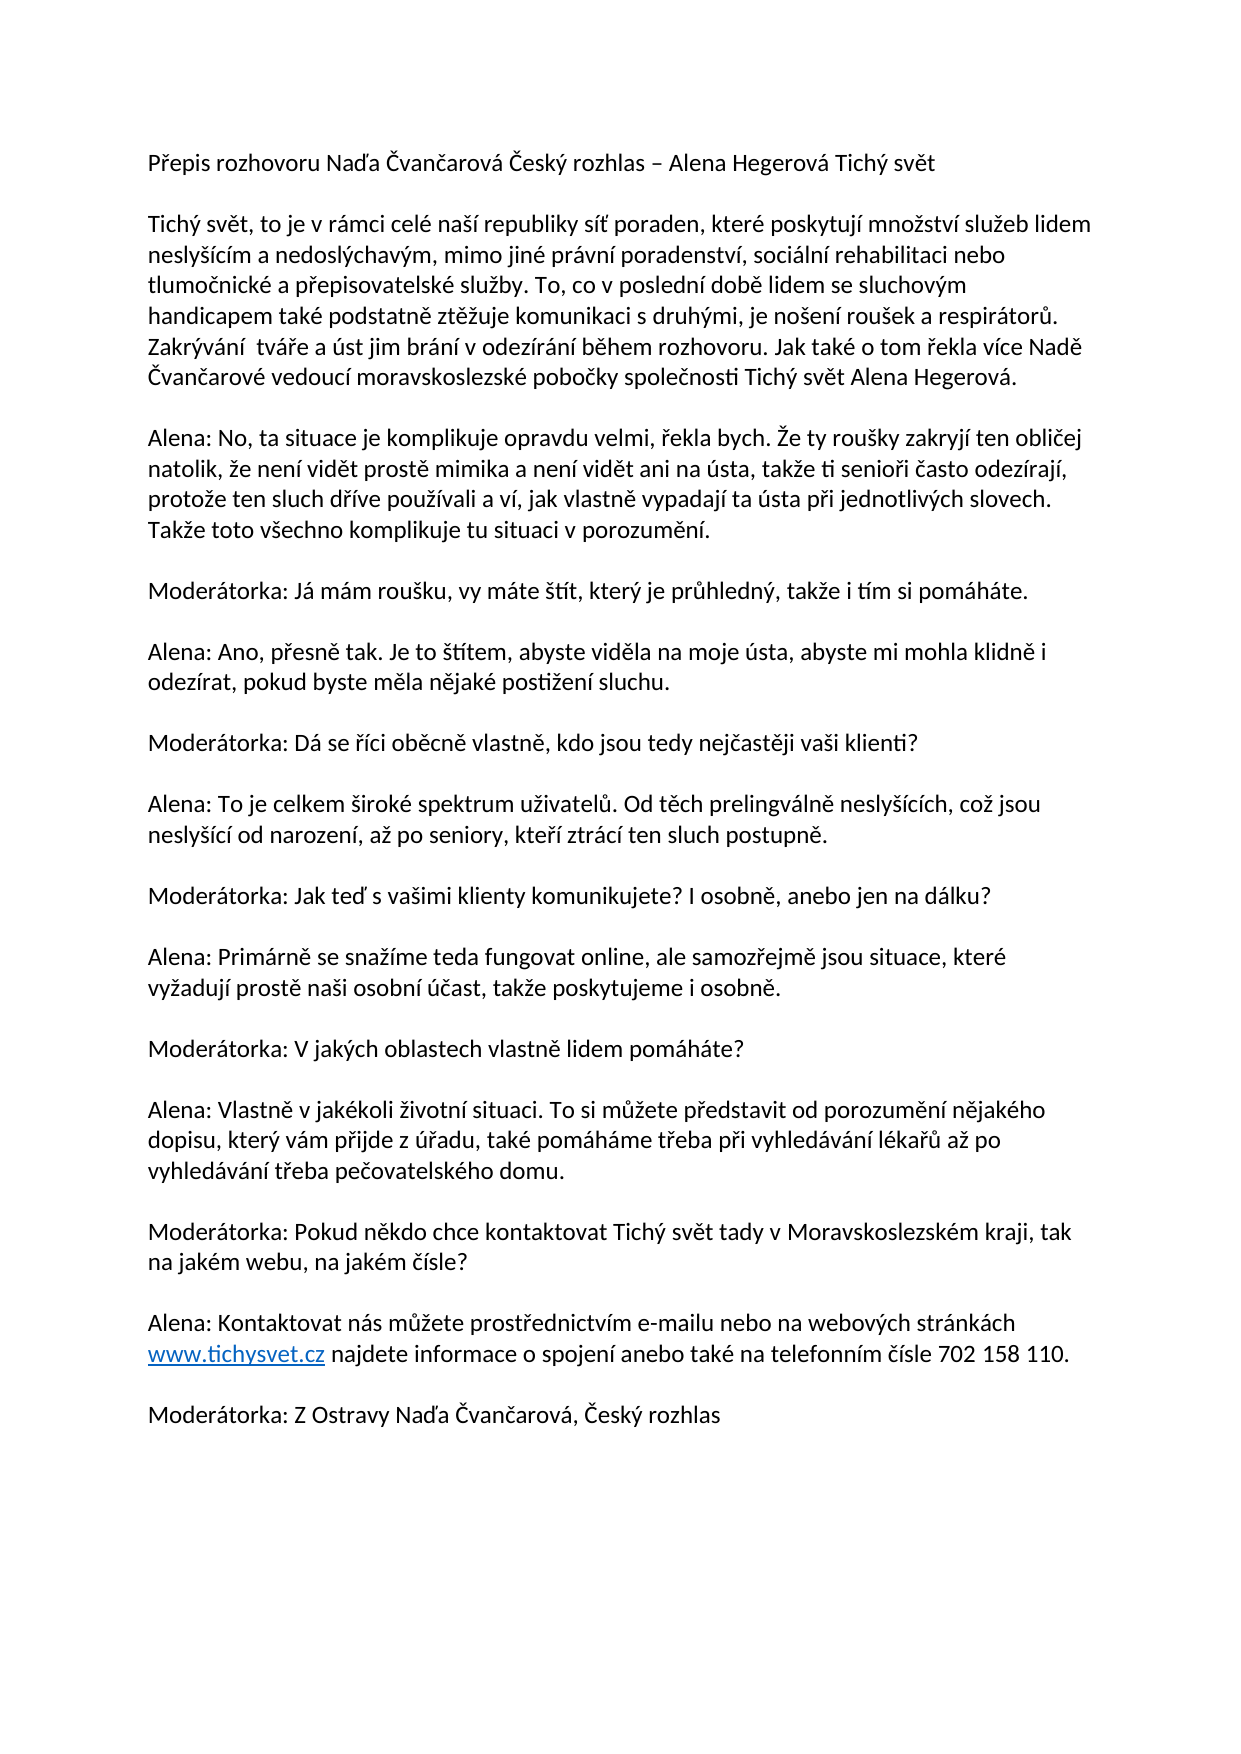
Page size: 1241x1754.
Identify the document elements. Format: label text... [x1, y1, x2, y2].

text Alena: Vlastně v jakékoli životní situaci. To si můžete představit od porozumění nějakého dopisu, který vám přijde z úřadu, také pomáháme třeba při vyhledávání lékařů až po vyhledávání třeba pečovatelského domu. [148, 1094, 1093, 1185]
text Moderátorka: Jak teď s vašimi klienty komunikujete? I osobně, anebo jen na dálku? [148, 880, 1093, 911]
text Přepis rozhovoru Naďa Čvančarová Český rozhlas – Alena Hegerová Tichý svět [148, 148, 1093, 178]
text Tichý svět, to je v rámci celé naší republiky síť poraden, které poskytují množství služeb lidem neslyšícím a nedoslýchavým, mimo jiné právní poradenství, sociální rehabilitaci nebo tlumočnické a přepisovatelské služby. To, co v poslední době lidem se sluchovým handicapem také podstatně ztěžuje komunikaci s druhými, je nošení roušek a respirátorů. Zakrývání tváře a úst jim brání v odezírání během rozhovoru. Jak také o tom řekla více Nadě Čvančarové vedoucí moravskoslezské pobočky společnosti Tichý svět Alena Hegerová. [148, 209, 1093, 392]
text Moderátorka: Dá se říci oběcně vlastně, kdo jsou tedy nejčastěji vaši klienti? [148, 727, 1093, 758]
text Moderátorka: Já mám roušku, vy máte štít, který je průhledný, takže i tím si pomáháte. [148, 575, 1093, 605]
text Alena: No, ta situace je komplikuje opravdu velmi, řekla bych. Že ty roušky zakryjí ten obličej natolik, že není vidět prostě mimika a není vidět ani na ústa, takže ti senioři často odezírají, protože ten sluch dříve používali a ví, jak vlastně vypadají ta ústa při jednotlivých slovech. Takže toto všechno komplikuje tu situaci v porozumění. [148, 422, 1093, 544]
text Moderátorka: V jakých oblastech vlastně lidem pomáháte? [148, 1033, 1093, 1063]
text Moderátorka: Pokud někdo chce kontaktovat Tichý svět tady v Moravskoslezském kraji, tak na jakém webu, na jakém čísle? [148, 1216, 1093, 1277]
text Alena: To je celkem široké spektrum uživatelů. Od těch prelingválně neslyšících, což jsou neslyšící od narození, až po seniory, kteří ztrácí ten sluch postupně. [148, 788, 1093, 849]
text Alena: Primárně se snažíme teda fungovat online, ale samozřejmě jsou situace, které vyžadují prostě naši osobní účast, takže poskytujeme i osobně. [148, 941, 1093, 1002]
text Alena: Ano, přesně tak. Je to štítem, abyste viděla na moje ústa, abyste mi mohla klidně i odezírat, pokud byste měla nějaké postižení sluchu. [148, 636, 1093, 697]
text Alena: Kontaktovat nás můžete prostřednictvím e-mailu nebo na webových stránkách www.tichysvet.cz najdete informace o spojení anebo také na telefonním čísle 702 158 110. [148, 1307, 1093, 1368]
text Moderátorka: Z Ostravy Naďa Čvančarová, Český rozhlas [148, 1399, 1093, 1429]
